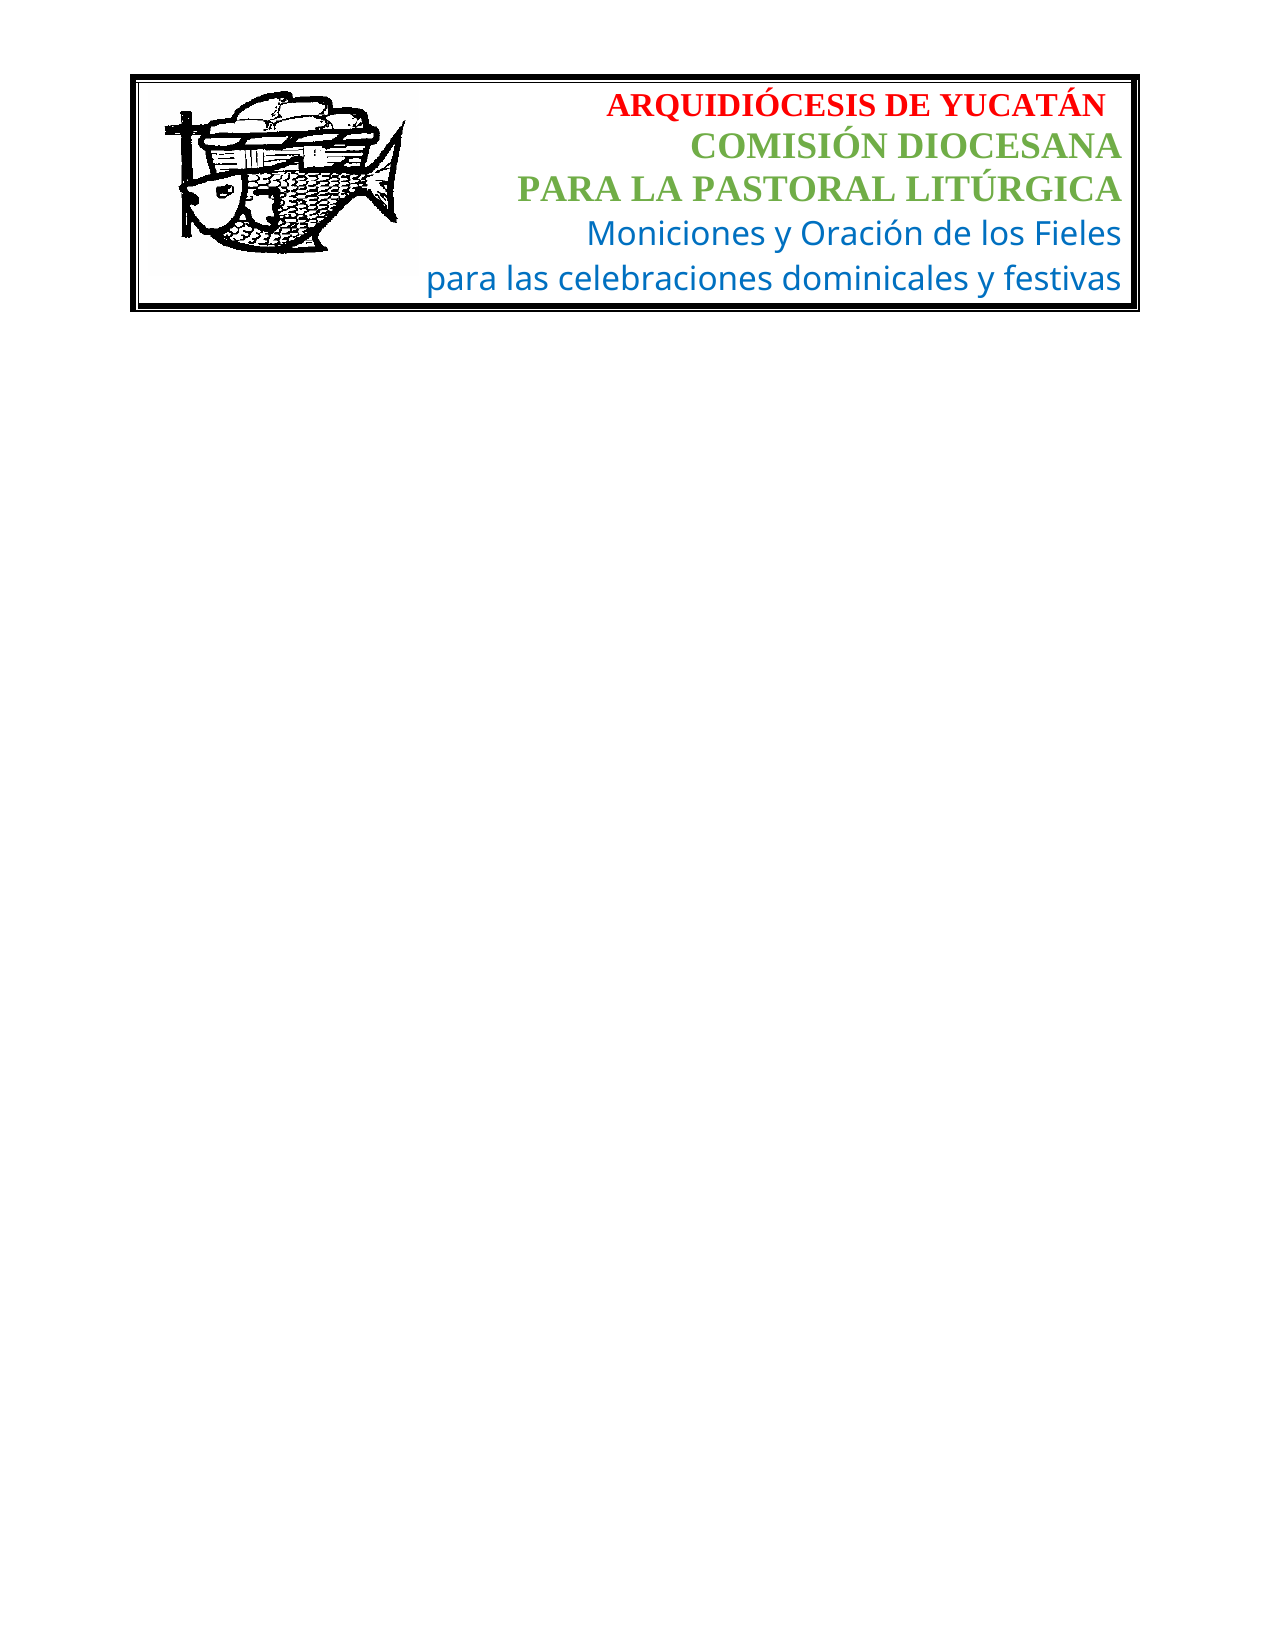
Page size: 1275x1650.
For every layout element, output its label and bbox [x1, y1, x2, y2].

picture [147, 83, 420, 276]
